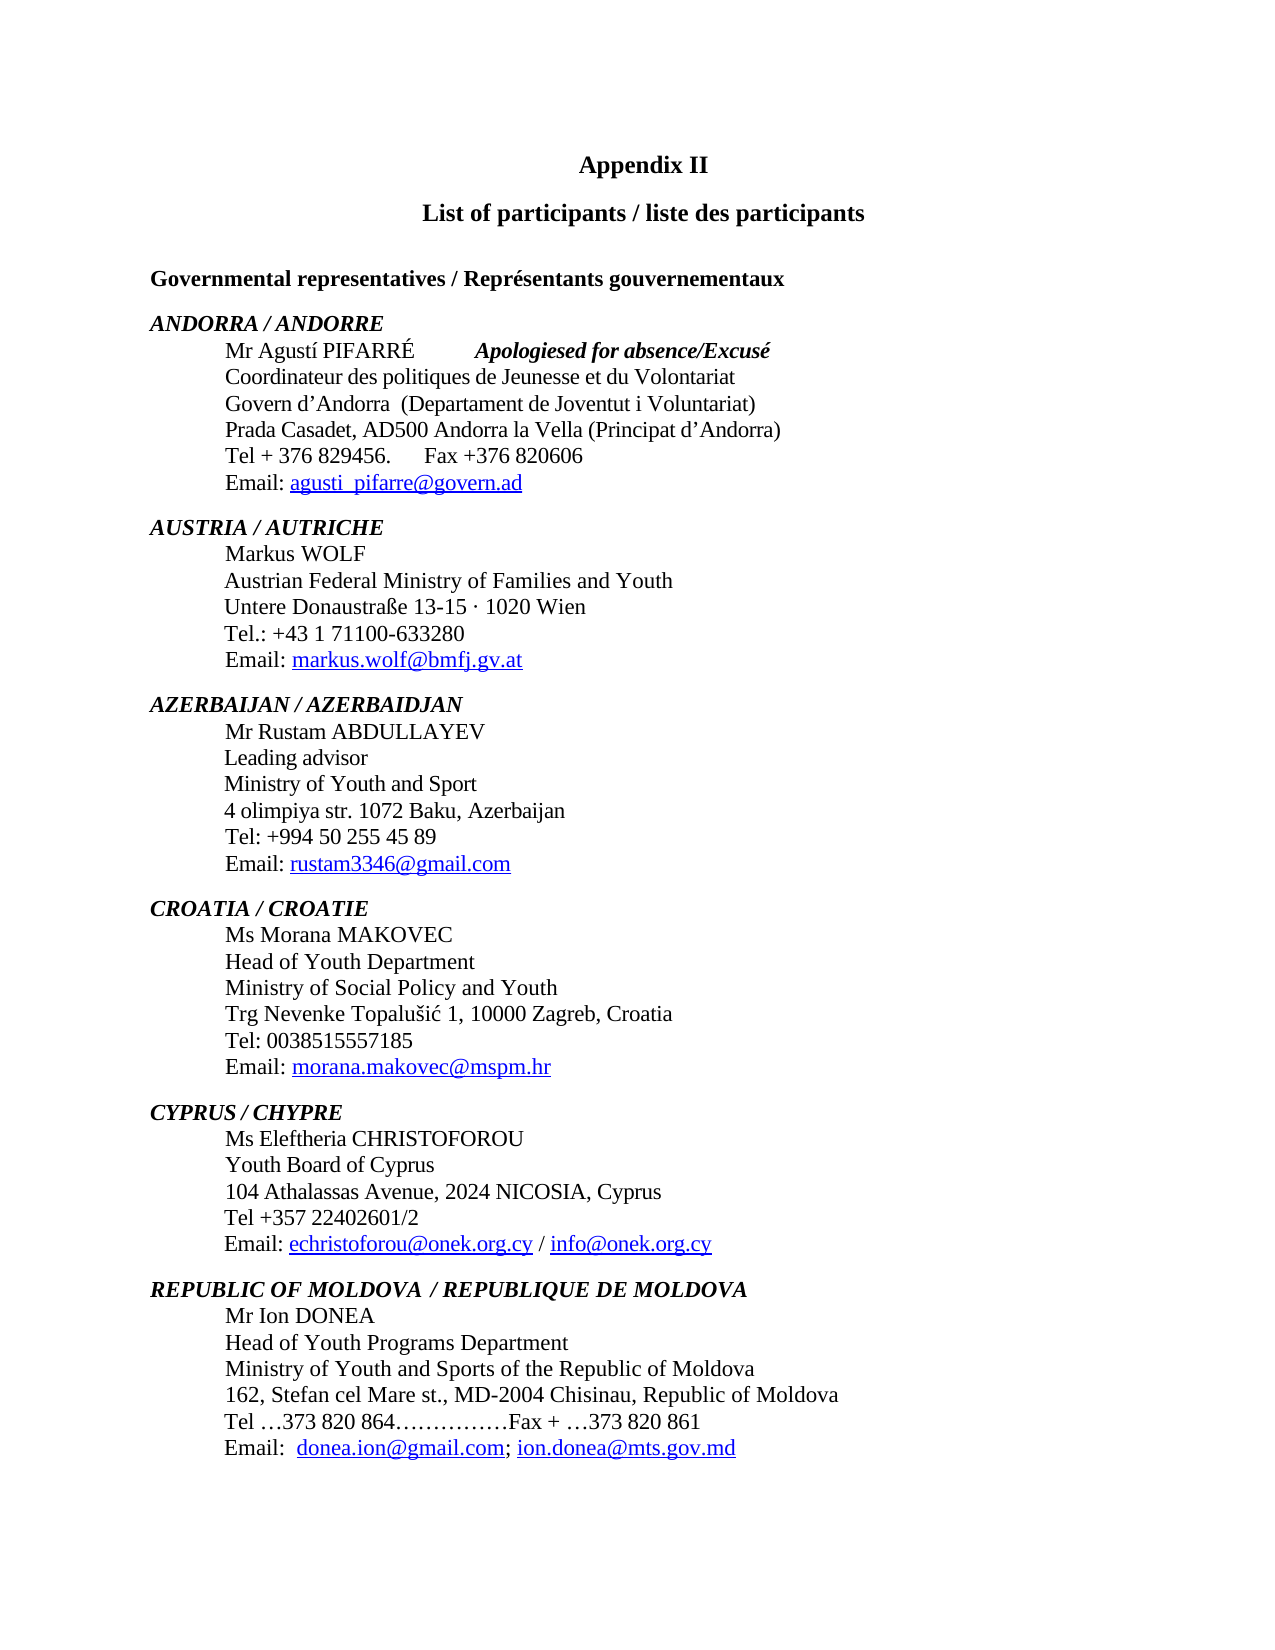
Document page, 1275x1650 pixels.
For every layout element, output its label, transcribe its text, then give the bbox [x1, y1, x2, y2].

text Email: rustam3346@gmail.com [150, 849, 1137, 876]
text AUSTRIA / AUTRICHE [150, 514, 1137, 541]
text REPUBLIC OF MOLDOVA / REPUBLIQUE DE MOLDOVA [150, 1276, 1137, 1302]
text Email: agusti_pifarre@govern.ad [225, 469, 1137, 495]
text 4 olimpiya str. 1072 Baku, Azerbaijan [224, 797, 1137, 823]
text Email: donea.ion@gmail.com; ion.donea@mts.gov.md [224, 1434, 1137, 1461]
text Ministry of Youth and Sport [224, 771, 1137, 797]
text Youth Board of Cyprus [150, 1151, 1137, 1178]
text Head of Youth Programs Department [225, 1329, 1137, 1355]
text Governmental representatives / Représentants gouvernementaux [150, 265, 1137, 291]
text Coordinateur des politiques de Jeunesse et du Volontariat [225, 363, 1137, 389]
text Untere Donaustraße 13-15 · 1020 Wien [150, 593, 1137, 619]
text Ministry of Social Policy and Youth [150, 974, 1137, 1001]
text Tel +357 22402601/2 [150, 1204, 1137, 1231]
text List of participants / liste des participants [150, 198, 1137, 227]
text Email: echristoforou@onek.org.cy / info@onek.org.cy [150, 1231, 1137, 1257]
text Tel: 0038515557185 [225, 1027, 1137, 1053]
text Prada Casadet, AD500 Andorra la Vella (Principat d’Andorra) [225, 416, 1137, 442]
text 162, Stefan cel Mare st., MD-2004 Chisinau, Republic of Moldova [150, 1381, 1137, 1408]
text Tel + 376 829456. Fax +376 820606 [225, 442, 1137, 469]
text Mr Agustí PIFARRÉ Apologiesed for absence/Excusé [225, 337, 1137, 363]
text Markus Wolf [225, 541, 1137, 567]
text Tel.: +43 1 71100-633280 [150, 619, 1137, 646]
text AZERBAIJAN / AZERBAIDJAN [150, 691, 1137, 718]
text ANDORRA / ANDORRE [150, 311, 1137, 337]
text Trg Nevenke Topalušić 1, 10000 Zagreb, Croatia [225, 1001, 1137, 1027]
text Leading advisor [224, 744, 1137, 771]
text Ms Eleftheria CHRISTOFOROU [150, 1125, 1137, 1151]
text Head of Youth Department [150, 948, 1137, 974]
text Mr Rustam ABDULLAYEV [150, 718, 1137, 744]
text Ms Morana MAKOVEC [150, 921, 1137, 948]
text Tel: +994 50 255 45 89 [150, 823, 1137, 849]
text Appendix II [150, 150, 1137, 179]
text Ministry of Youth and Sports of the Republic of Moldova [225, 1355, 1137, 1381]
text 104 Athalassas Avenue, 2024 NICOSIA, Cyprus [150, 1178, 1137, 1204]
text Email: markus.wolf@bmfj.gv.at [225, 646, 1137, 672]
text Email: morana.makovec@mspm.hr [225, 1053, 1137, 1079]
text Tel …373 820 864……………Fax + …373 820 861 [224, 1408, 1137, 1434]
text CYPRUS / CHYPRE [150, 1099, 1137, 1125]
text Govern d’Andorra (Departament de Joventut i Voluntariat) [225, 389, 1137, 416]
text Mr Ion DONEA [225, 1302, 1137, 1329]
text Austrian Federal Ministry of Families and Youth [224, 567, 1137, 593]
text CROATIA / CROATIE [150, 895, 1137, 921]
